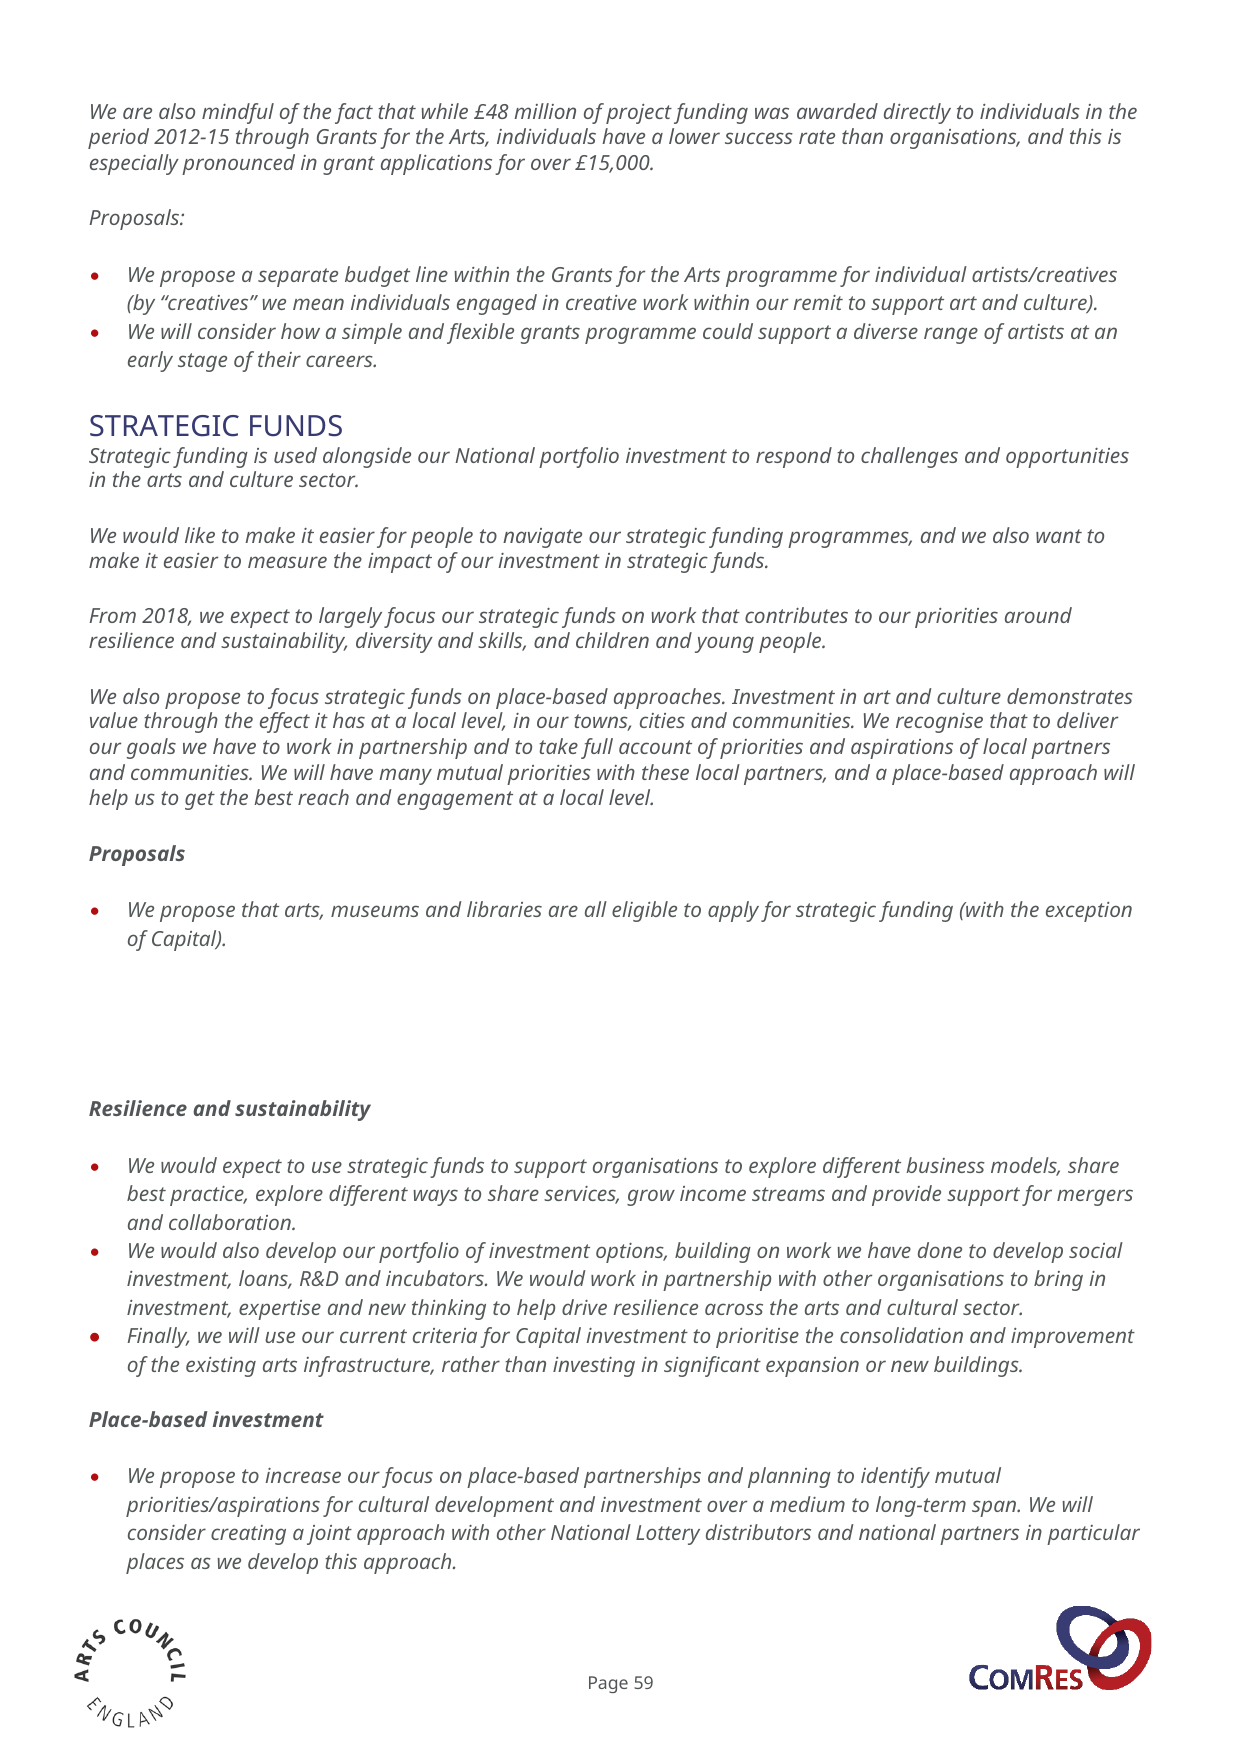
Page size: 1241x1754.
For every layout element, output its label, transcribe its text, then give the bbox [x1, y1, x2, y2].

picture [969, 1606, 1152, 1690]
text We also propose to focus strategic funds on place-based approaches. Investment in art and culture demonstrates value through the effect it has at a local level, in our towns, cities and communities. We recognise that to deliver our goals we have to work in partnership and to take full account of priorities and aspirations of local partners and communities. We will have many mutual priorities with these local partners, and a place-based approach will help us to get the best reach and engagement at a local level. [89, 684, 1152, 812]
text Strategic funding is used alongside our National portfolio investment to respond to challenges and opportunities in the arts and culture sector. [89, 443, 1152, 494]
text Place-based investment [89, 1407, 1152, 1432]
text Resilience and sustainability [89, 1096, 1152, 1122]
text We would like to make it easier for people to navigate our strategic funding programmes, and we also want to make it easier to measure the impact of our investment in strategic funds. [89, 523, 1152, 574]
text We will consider how a simple and flexible grants programme could support a diverse range of artists at an early stage of their careers. [89, 317, 1152, 374]
subtitle STRATEGIC FUNDS [89, 411, 1152, 443]
text We are also mindful of the fact that while £48 million of project funding was awarded directly to individuals in the period 2012-15 through Grants for the Arts, individuals have a lower success rate than organisations, and this is especially pronounced in grant applications for over £15,000. [89, 99, 1152, 176]
text From 2018, we expect to largely focus our strategic funds on work that contributes to our priorities around resilience and sustainability, diversity and skills, and children and young people. [89, 603, 1152, 654]
text Finally, we will use our current criteria for Capital investment to prioritise the consolidation and improvement of the existing arts infrastructure, rather than investing in significant expansion or new buildings. [89, 1321, 1152, 1378]
text We propose that arts, museums and libraries are all eligible to apply for strategic funding (with the exception of Capital). [89, 896, 1152, 952]
text Proposals [89, 841, 1152, 866]
text We propose to increase our focus on place-based partnerships and planning to identify mutual priorities/aspirations for cultural development and investment over a medium to long-term span. We will consider creating a joint approach with other National Lottery distributors and national partners in particular places as we develop this approach. [89, 1461, 1152, 1575]
text We propose a separate budget line within the Grants for the Arts programme for individual artists/creatives (by “creatives” we mean individuals engaged in creative work within our remit to support art and culture). [89, 260, 1152, 317]
text We would also develop our portfolio of investment options, building on work we have done to develop social investment, loans, R&D and incubators. We would work in partnership with other organisations to bring in investment, expertise and new thinking to help drive resilience across the arts and cultural sector. [89, 1236, 1152, 1321]
text Proposals: [89, 205, 1152, 231]
text We would expect to use strategic funds to support organisations to explore different business models, share best practice, explore different ways to share services, grow income streams and provide support for mergers and collaboration. [89, 1151, 1152, 1236]
picture [66, 1606, 194, 1735]
